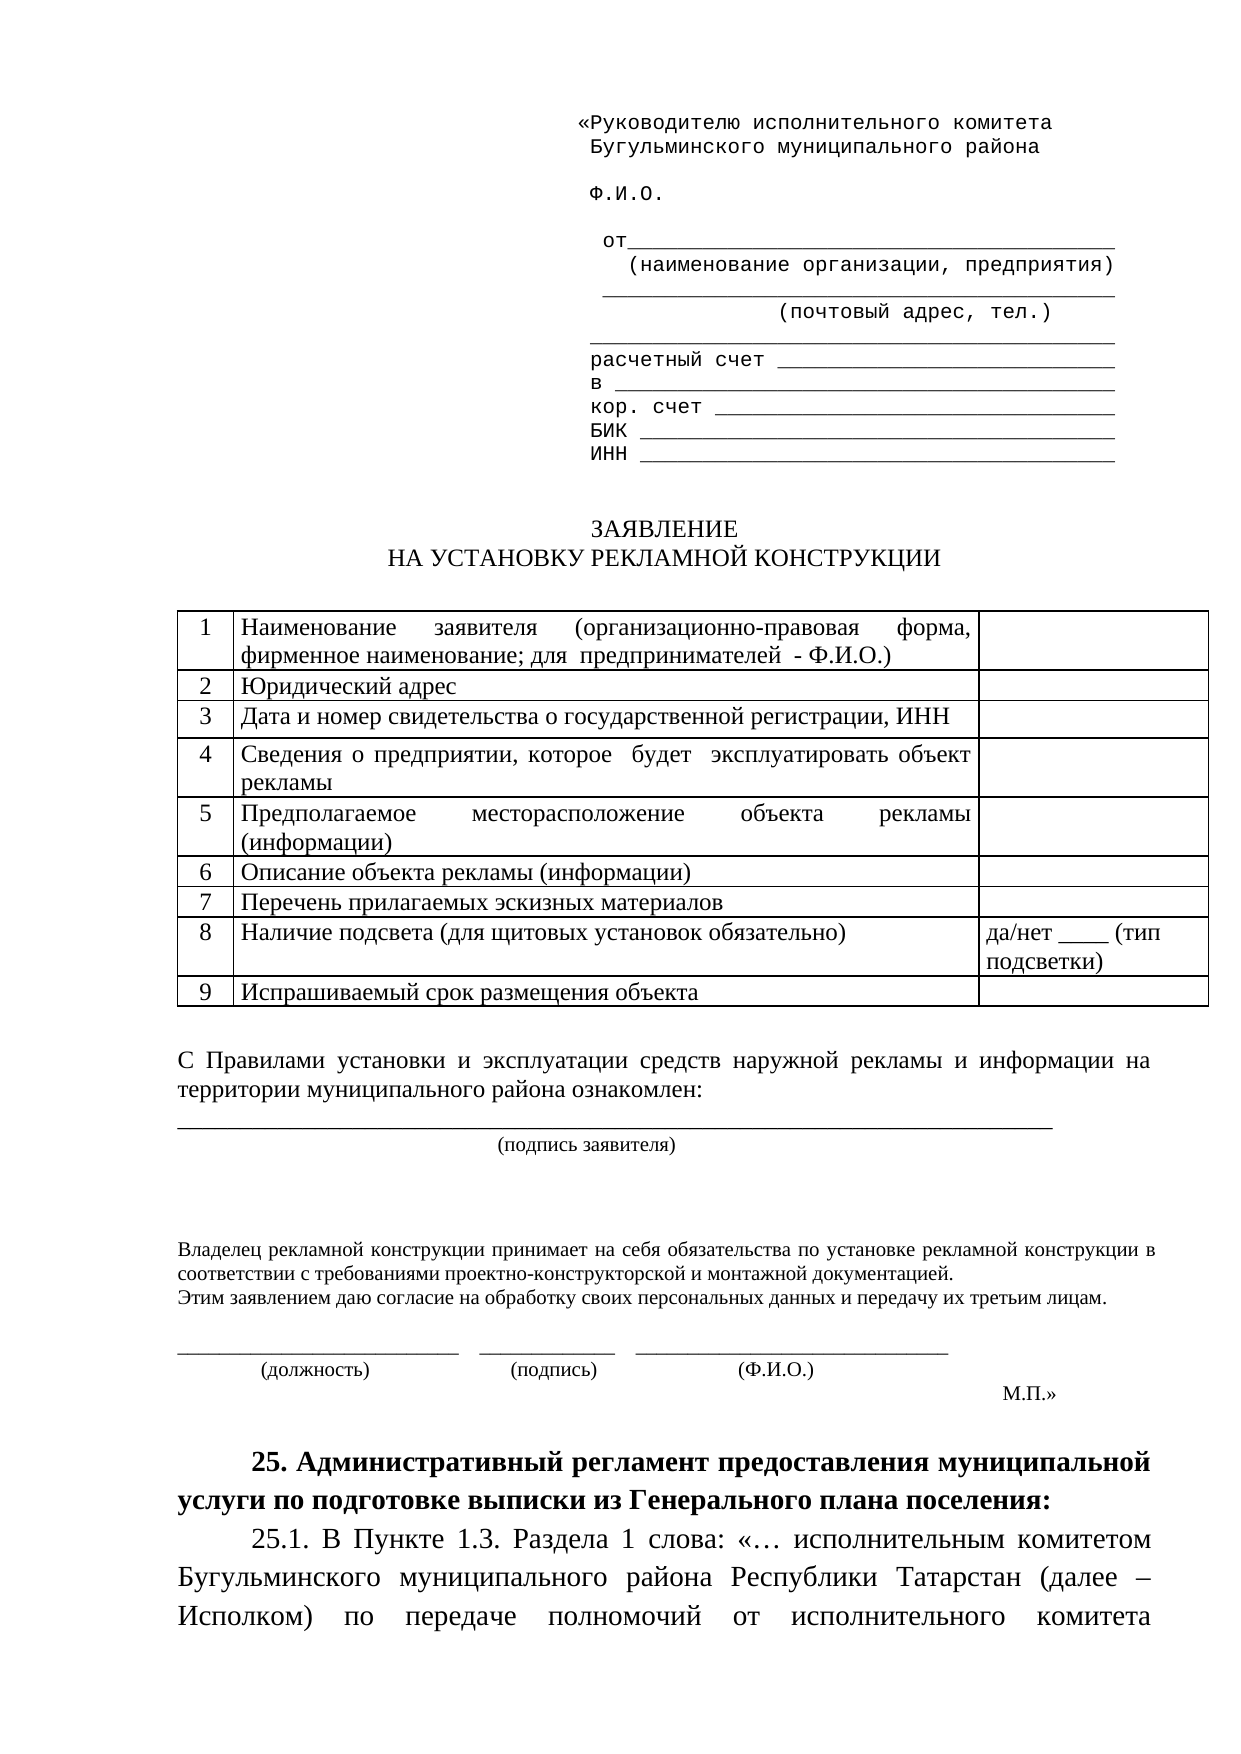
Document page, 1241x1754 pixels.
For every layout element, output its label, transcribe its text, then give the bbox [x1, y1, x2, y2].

table_cell [980, 887, 1208, 916]
text «Руководителю исполнительного комитета [177, 112, 1152, 136]
text ______________________________________________________________________ [177, 1103, 1152, 1132]
table_header 1 [178, 612, 233, 669]
table_cell 6 [178, 857, 233, 886]
table_cell 5 [178, 798, 233, 855]
text (наименование организации, предприятия) [177, 254, 1152, 278]
table_header Наименование заявителя (организационно-правовая форма, фирменное наименование; для предпринимателей - Ф.И.О.) [234, 612, 978, 669]
text (почтовый адрес, тел.) [177, 301, 1152, 325]
table_cell Дата и номер свидетельства о государственной регистрации, ИНН [234, 701, 978, 737]
table_header [980, 612, 1208, 669]
text Бугульминского муниципального района [177, 136, 1152, 159]
table_cell 8 [178, 918, 233, 975]
table_cell Описание объекта рекламы (информации) [234, 857, 978, 886]
text ЗАЯВЛЕНИЕ [177, 514, 1152, 543]
text БИК ______________________________________ [177, 420, 1152, 443]
table_cell [980, 701, 1208, 737]
table_cell Сведения о предприятии, которое будет эксплуатировать объект рекламы [234, 739, 978, 796]
table_cell 9 [178, 977, 233, 1005]
table_cell Наличие подсвета (для щитовых установок обязательно) [234, 918, 978, 975]
table_cell [980, 739, 1208, 796]
text Владелец рекламной конструкции принимает на себя обязательства по установке рекламной конструкции в соответствии с требованиями проектно-конструкторской и монтажной документацией. [177, 1237, 1157, 1285]
table_cell [980, 671, 1208, 700]
text ___________________________ _____________ ______________________________ [177, 1333, 1157, 1357]
text от_______________________________________ [177, 231, 1152, 254]
text расчетный счет ___________________________ [177, 349, 1152, 372]
table_cell Предполагаемое месторасположение объекта рекламы (информации) [234, 798, 978, 855]
table_cell Перечень прилагаемых эскизных материалов [234, 887, 978, 916]
table_cell 3 [178, 701, 233, 737]
text Ф.И.О. [177, 183, 1152, 207]
table_cell [980, 977, 1208, 1005]
text (должность) (подпись) (Ф.И.О.) [177, 1357, 1157, 1381]
table_cell [980, 857, 1208, 886]
table_cell [980, 798, 1208, 855]
text ИНН ______________________________________ [177, 443, 1152, 467]
table_cell Юридический адрес [234, 671, 978, 700]
table_cell 7 [178, 887, 233, 916]
text _________________________________________ [177, 278, 1152, 301]
table_cell Испрашиваемый срок размещения объекта [234, 977, 978, 1005]
text __________________________________________ [177, 325, 1152, 349]
text кор. счет ________________________________ [177, 396, 1152, 420]
subtitle 25. Административный регламент предоставления муниципальной услуги по подготовке выписки из Генерального плана поселения: [177, 1444, 1152, 1516]
text в ________________________________________ [177, 372, 1152, 396]
table_cell 2 [178, 671, 233, 700]
text Этим заявлением даю согласие на обработку своих персональных данных и передачу их третьим лицам. [177, 1285, 1157, 1309]
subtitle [177, 1521, 1152, 1632]
table_cell 4 [178, 739, 233, 796]
text НА УСТАНОВКУ РЕКЛАМНОЙ КОНСТРУКЦИИ [177, 543, 1152, 572]
text (подпись заявителя) [177, 1132, 1152, 1156]
text С Правилами установки и эксплуатации средств наружной рекламы и информации на территории муниципального района ознакомлен: [177, 1045, 1152, 1103]
table_cell да/нет ____ (тип подсветки) [980, 918, 1208, 975]
text М.П.» [1002, 1381, 1157, 1405]
